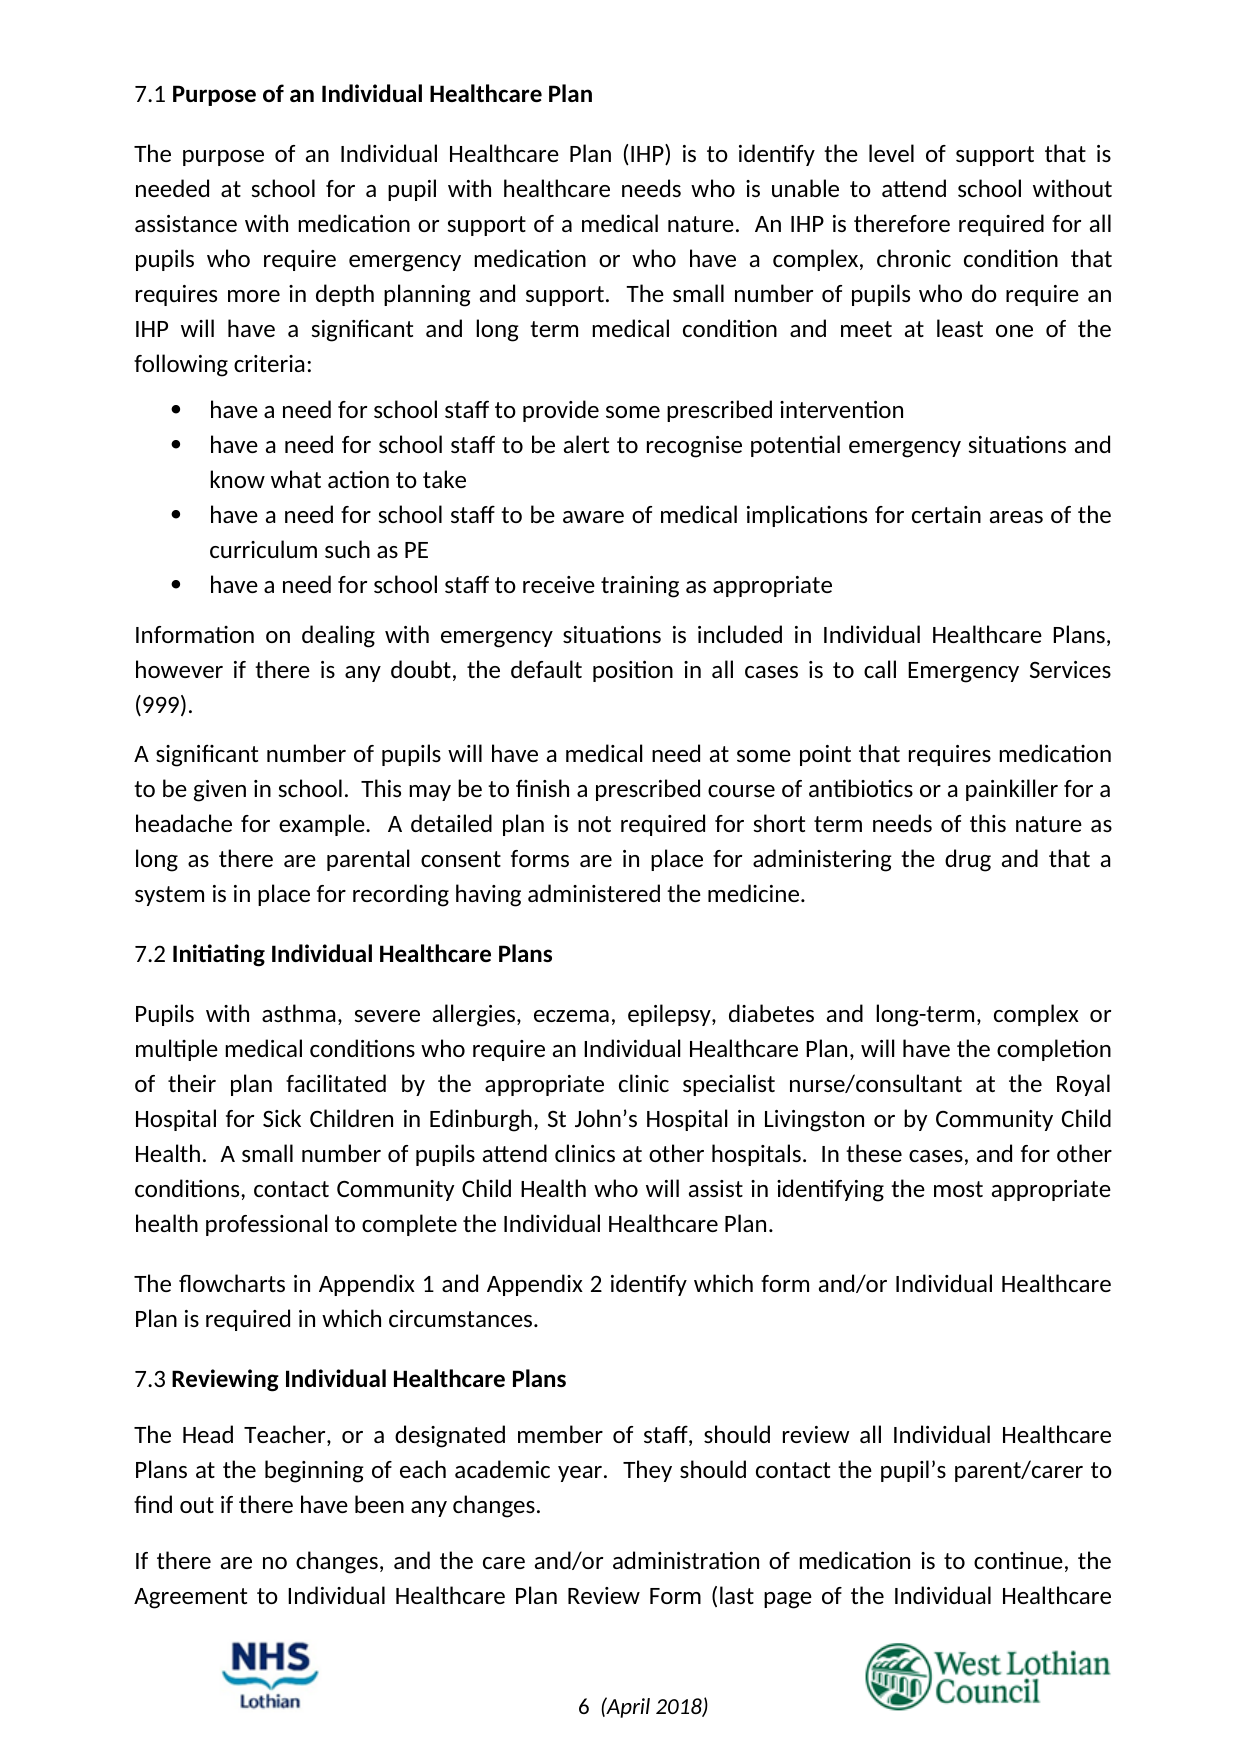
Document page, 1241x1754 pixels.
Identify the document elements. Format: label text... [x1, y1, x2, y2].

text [134, 1545, 1113, 1611]
subtitle have a need for school staff to provide some prescribed intervention [172, 394, 1114, 425]
text Pupils with asthma, severe allergies, eczema, epilepsy, diabetes and long-term, complex or multiple medical conditions who require an Individual Healthcare Plan, will have the completion of their plan facilitated by the appropriate clinic specialist nurse/consultant at the Royal Hospital for Sick Children in Edinburgh, St John’s Hospital in Livingston or by Community Child Health. A small number of pupils attend clinics at other hospitals. In these cases, and for other conditions, contact Community Child Health who will assist in identifying the most appropriate health professional to complete the Individual Healthcare Plan. [134, 999, 1113, 1239]
text The flowcharts in Appendix 1 and Appendix 2 identify which form and/or Individual Healthcare Plan is required in which circumstances. [134, 1269, 1113, 1334]
subtitle have a need for school staff to be aware of medical implications for certain areas of the curriculum such as PE [172, 499, 1114, 565]
list Reviewing Individual Healthcare Plans [134, 1364, 1128, 1394]
picture [217, 1637, 323, 1715]
subtitle have a need for school staff to receive training as appropriate [172, 569, 1114, 600]
subtitle Purpose of an Individual Healthcare Plan [134, 78, 1114, 108]
list Initiating Individual Healthcare Plans [134, 939, 1128, 969]
text The Head Teacher, or a designated member of staff, should review all Individual Healthcare Plans at the beginning of each academic year. They should contact the pupil’s parent/carer to find out if there have been any changes. [134, 1419, 1113, 1520]
subtitle have a need for school staff to be alert to recognise potential emergency situations and know what action to take [172, 429, 1114, 495]
picture [860, 1640, 1114, 1715]
subtitle A significant number of pupils will have a medical need at some point that requires medication to be given in school. This may be to finish a prescribed course of antibiotics or a painkiller for a headache for example. A detailed plan is not required for short term needs of this nature as long as there are parental consent forms are in place for administering the drug and that a system is in place for recording having administered the medicine. [134, 739, 1114, 909]
subtitle The purpose of an Individual Healthcare Plan (IHP) is to identify the level of support that is needed at school for a pupil with healthcare needs who is unable to attend school without assistance with medication or support of a medical nature. An IHP is therefore required for all pupils who require emergency medication or who have a complex, chronic condition that requires more in depth planning and support. The small number of pupils who do require an IHP will have a significant and long term medical condition and meet at least one of the following criteria: [134, 138, 1114, 378]
subtitle Information on dealing with emergency situations is included in Individual Healthcare Plans, however if there is any doubt, the default position in all cases is to call Emergency Services (999). [134, 619, 1114, 719]
